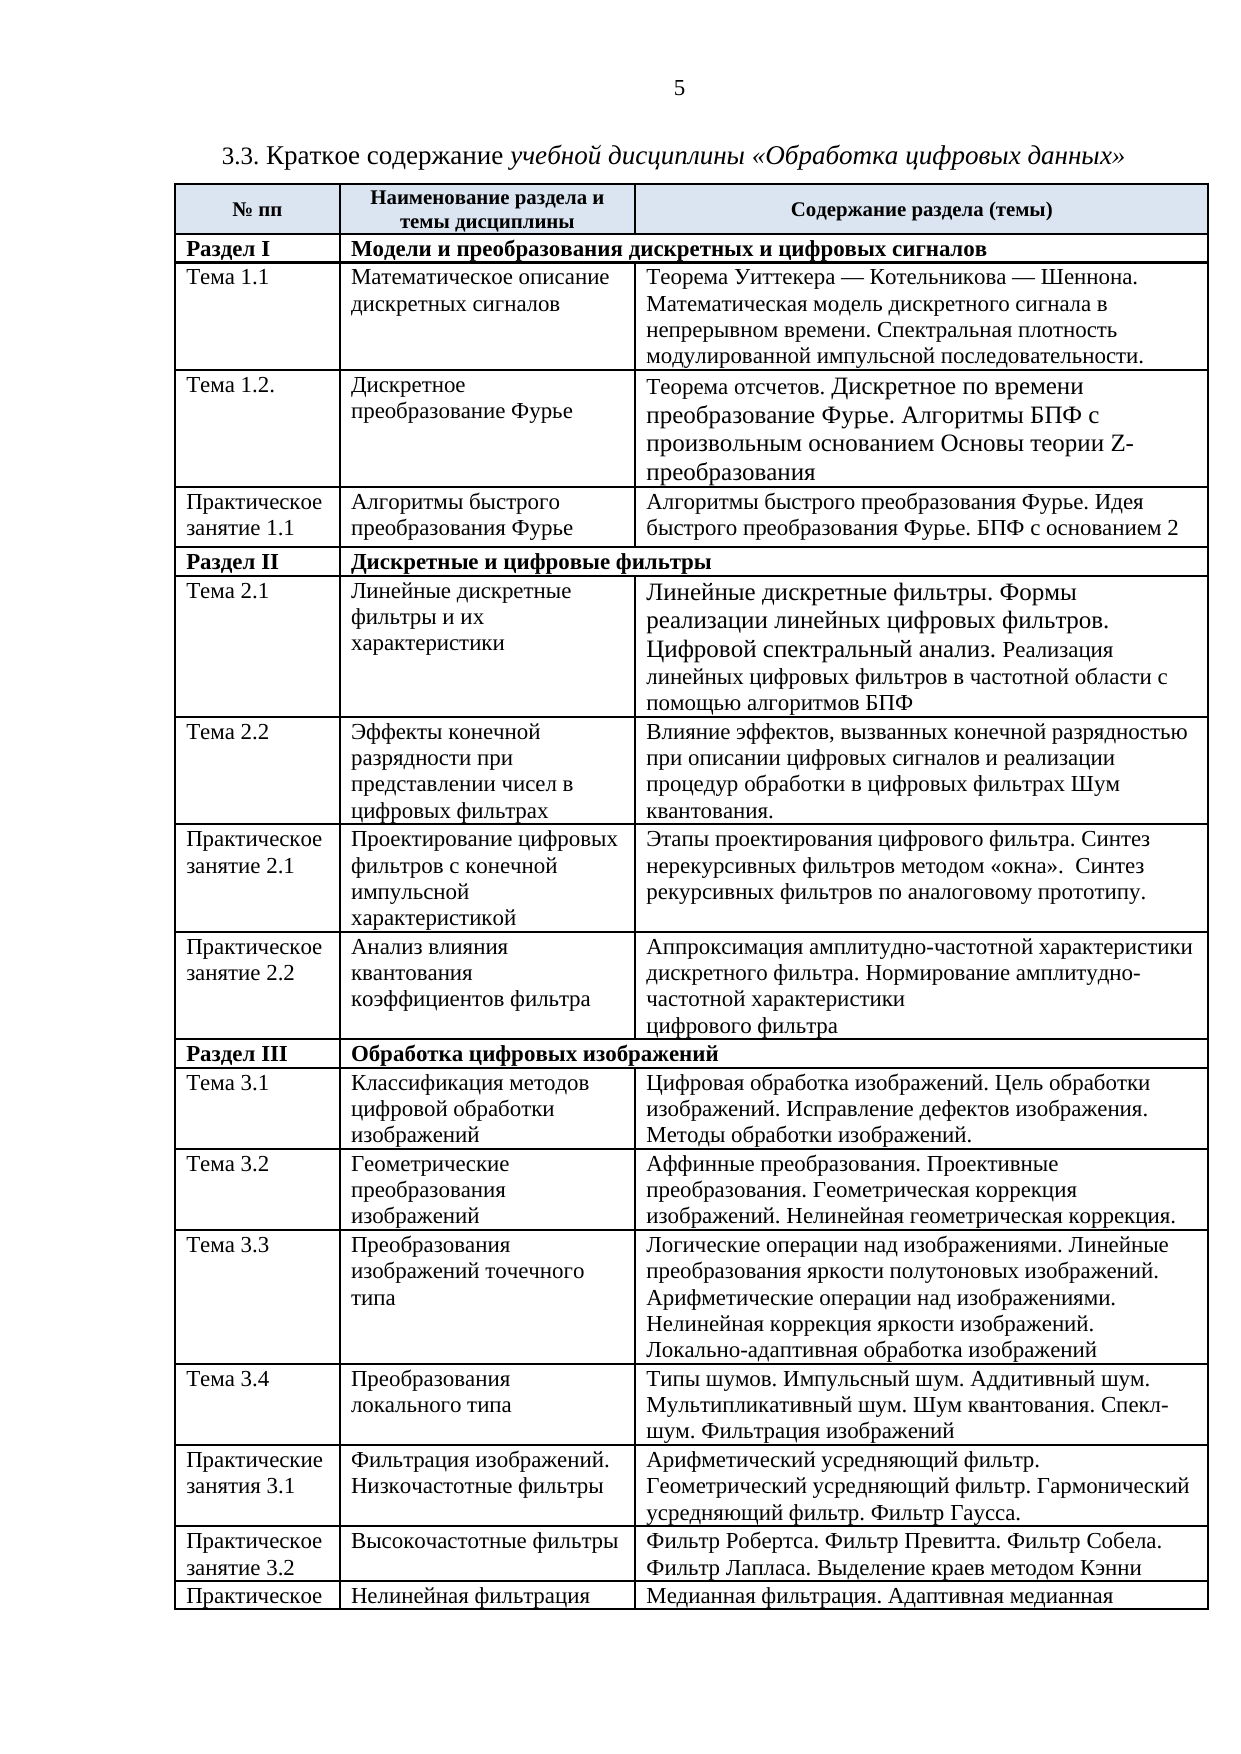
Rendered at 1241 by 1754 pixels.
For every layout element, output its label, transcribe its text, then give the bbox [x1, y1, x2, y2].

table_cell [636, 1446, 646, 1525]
table_cell Дискретное преобразование Фурье [341, 371, 634, 486]
table_cell Практическое занятие 2.2 [176, 933, 339, 1038]
table_cell Преобразования изображений точечного типа [341, 1231, 634, 1363]
table_cell Преобразования локального типа [341, 1365, 634, 1444]
table_cell Обработка цифровых изображений [341, 1040, 1207, 1067]
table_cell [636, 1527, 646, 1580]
table_cell Дискретные и цифровые фильтры [341, 548, 1207, 575]
table_cell Тема 3.1 [176, 1069, 339, 1148]
table_cell Модели и преобразования дискретных и цифровых сигналов [341, 235, 1207, 261]
table_cell Тема 3.4 [176, 1365, 339, 1444]
table_cell Этапы проектирования цифрового фильтра. Синтез нерекурсивных фильтров методом «окна». Синтез рекурсивных фильтров по аналоговому прототипу. [636, 825, 1207, 931]
table_cell Аппроксимация амплитудно-частотной характеристики дискретного фильтра. Нормирование амплитудно-частотной характеристики цифрового фильтра [636, 933, 1207, 1038]
table_cell Тема 2.1 [176, 577, 339, 716]
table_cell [176, 1582, 339, 1608]
table_cell Тема 1.2. [176, 371, 339, 486]
table_cell Раздел III [176, 1040, 339, 1067]
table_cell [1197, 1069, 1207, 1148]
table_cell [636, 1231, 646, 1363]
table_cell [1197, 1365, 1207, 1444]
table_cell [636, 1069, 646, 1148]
table_cell Высокочастотные фильтры [341, 1527, 634, 1580]
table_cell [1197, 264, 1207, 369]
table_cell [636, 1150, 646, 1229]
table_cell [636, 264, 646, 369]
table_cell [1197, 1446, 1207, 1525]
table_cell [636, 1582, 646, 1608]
table_header Наименование раздела и темы дисциплины [341, 185, 634, 233]
table_cell Линейные дискретные фильтры. Формы реализации линейных цифровых фильтров. Цифровой спектральный анализ. Реализация линейных цифровых фильтров в частотной области с помощью алгоритмов БПФ [636, 577, 1207, 716]
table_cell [341, 1582, 634, 1608]
subtitle Краткое содержание учебной дисциплины «Обработка цифровых данных» [222, 139, 1181, 170]
table_cell Практическое занятие 3.2 [176, 1527, 339, 1580]
table_header № пп [176, 185, 339, 233]
table_cell Тема 2.2 [176, 718, 339, 823]
table_cell Линейные дискретные фильтры и их характеристики [341, 577, 634, 716]
table_cell Проектирование цифровых фильтров с конечной импульсной характеристикой [341, 825, 634, 931]
table_cell Алгоритмы быстрого преобразования Фурье [341, 488, 634, 546]
table_header Содержание раздела (темы) [636, 185, 1207, 233]
table_cell Фильтрация изображений. Низкочастотные фильтры [341, 1446, 634, 1525]
table_cell Практические занятия 3.1 [176, 1446, 339, 1525]
table_cell Практическое занятие 2.1 [176, 825, 339, 931]
table_cell Тема 3.3 [176, 1231, 339, 1363]
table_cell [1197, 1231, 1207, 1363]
table_cell Влияние эффектов, вызванных конечной разрядностью при описании цифровых сигналов и реализации процедур обработки в цифровых фильтрах Шум квантования. [636, 718, 1207, 823]
table_cell Раздел I [176, 235, 339, 261]
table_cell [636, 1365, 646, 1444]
table_cell Теорема отсчетов. Дискретное по времени преобразование Фурье. Алгоритмы БПФ с произвольным основанием Основы теории Z-преобразования [636, 371, 1207, 486]
table_cell Эффекты конечной разрядности при представлении чисел в цифровых фильтрах [341, 718, 634, 823]
table_cell Алгоритмы быстрого преобразования Фурье. Идея быстрого преобразования Фурье. БПФ с основанием 2 [636, 488, 1207, 546]
table_cell Тема 1.1 [176, 264, 339, 369]
table_cell Тема 3.2 [176, 1150, 339, 1229]
table_cell Анализ влияния квантования коэффициентов фильтра [341, 933, 634, 1038]
table_cell Раздел II [176, 548, 339, 575]
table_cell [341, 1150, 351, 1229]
table_cell Математическое описание дискретных сигналов [341, 264, 634, 369]
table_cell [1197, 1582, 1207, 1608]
table_cell Классификация методов цифровой обработки изображений [341, 1069, 634, 1148]
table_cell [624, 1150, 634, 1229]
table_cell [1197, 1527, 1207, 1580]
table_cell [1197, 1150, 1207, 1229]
table_cell Практическое занятие 1.1 [176, 488, 339, 546]
